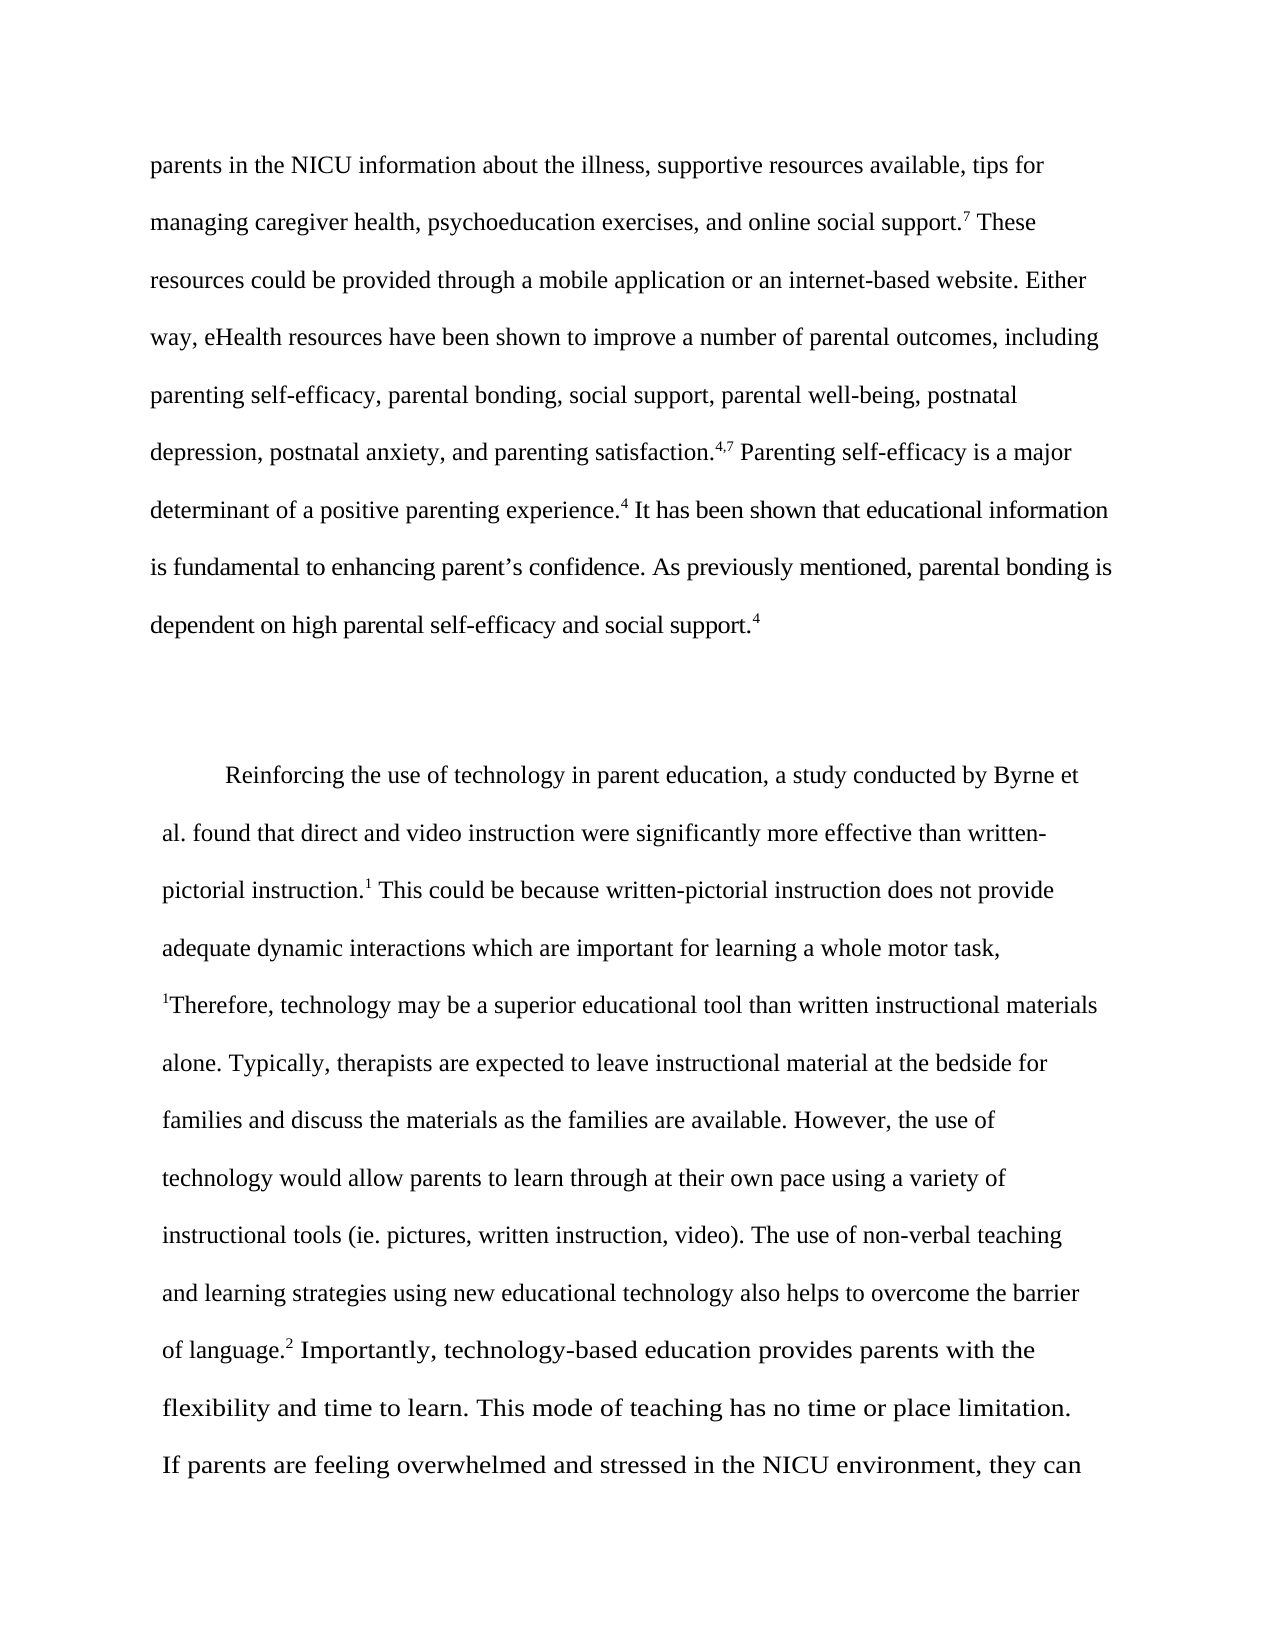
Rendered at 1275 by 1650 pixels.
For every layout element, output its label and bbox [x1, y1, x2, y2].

text [150, 150, 1125, 639]
text [162, 760, 1102, 1479]
